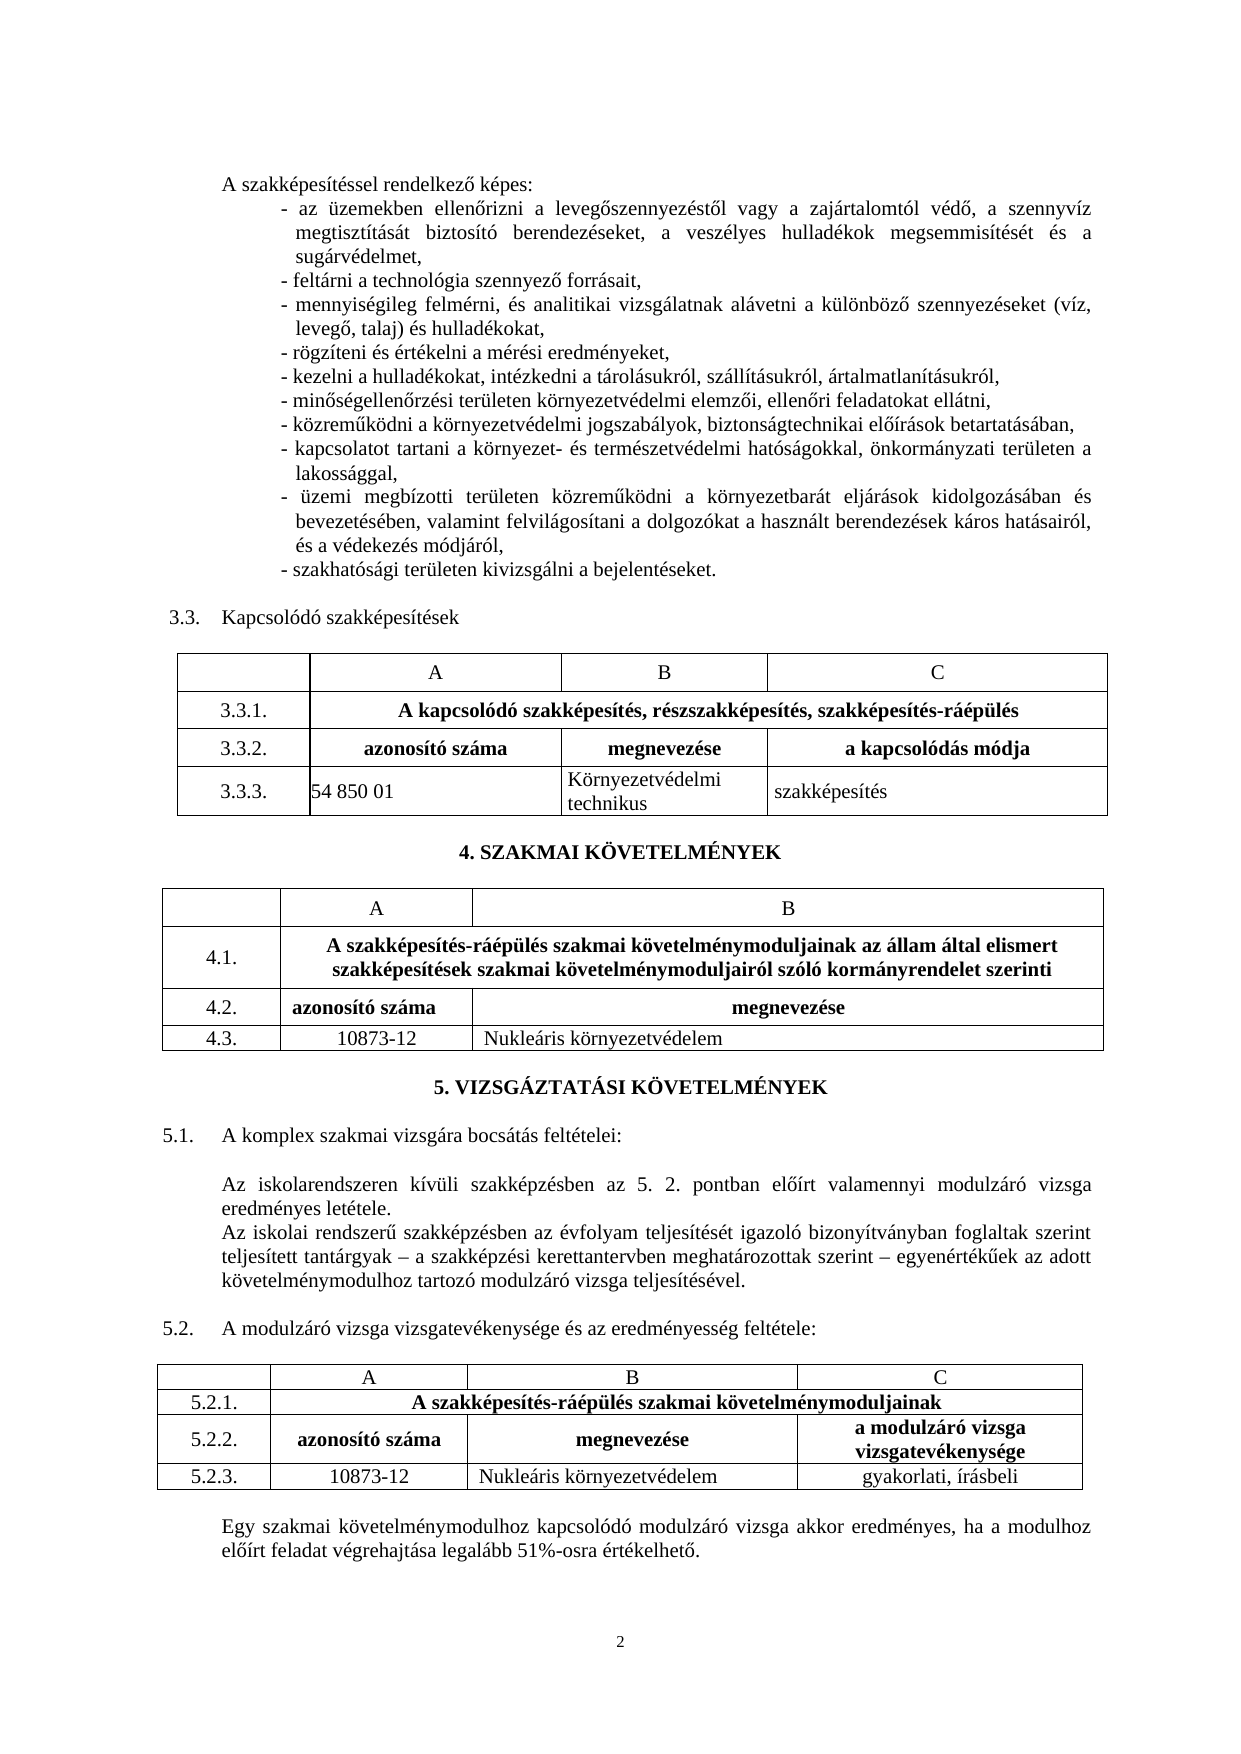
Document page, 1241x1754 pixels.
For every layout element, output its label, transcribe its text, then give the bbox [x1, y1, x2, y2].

table_cell 4.1. [163, 927, 280, 987]
table_cell 5.2.3. [158, 1464, 270, 1488]
text 3.3. Kapcsolódó szakképesítések [148, 605, 1093, 629]
table_header C [768, 654, 1107, 691]
table_header A [271, 1365, 467, 1389]
table_cell 3.3.1. [178, 692, 309, 728]
text 5.1. A komplex szakmai vizsgára bocsátás feltételei: [162, 1123, 1093, 1147]
table_header [163, 889, 280, 926]
table_cell 5.2.1. [158, 1390, 270, 1414]
table_cell azonosító száma [311, 729, 561, 766]
list Egy szakmai követelménymodulhoz kapcsolódó modulzáró vizsga akkor eredményes, ha a modulhoz előírt feladat végrehajtása legalább 51%-osra értékelhető. [221, 1513, 1093, 1562]
text 5. VIZSGÁZTATÁSI KÖVETELMÉNYEK [148, 1075, 1093, 1099]
text - az üzemekben ellenőrizni a levegőszennyezéstől vagy a zajártalomtól védő, a szennyvíz megtisztítását biztosító berendezéseket, a veszélyes hulladékok megsemmisítését és a sugárvédelmet, [281, 196, 1093, 268]
table_cell 3.3.2. [178, 729, 309, 766]
table_cell Környezetvédelmi technikus [562, 767, 767, 815]
table_cell megnevezése [473, 989, 1103, 1025]
text - kapcsolatot tartani a környezet- és természetvédelmi hatóságokkal, önkormányzati területen a lakossággal, [281, 436, 1093, 484]
table_header A [311, 654, 561, 691]
table_cell 54 850 01 [311, 767, 561, 815]
table_cell megnevezése [562, 729, 767, 766]
text 5.2. A modulzáró vizsga vizsgatevékenysége és az eredményesség feltétele: [162, 1316, 1093, 1340]
text - üzemi megbízotti területen közreműködni a környezetbarát eljárások kidolgozásában és bevezetésében, valamint felvilágosítani a dolgozókat a használt berendezések káros hatásairól, és a védekezés módjáról, [281, 484, 1093, 557]
table_cell a modulzáró vizsga vizsgatevékenysége [798, 1415, 1082, 1463]
text - minőségellenőrzési területen környezetvédelmi elemzői, ellenőri feladatokat ellátni, [281, 388, 1093, 412]
table_header [178, 654, 309, 691]
text - közreműködni a környezetvédelmi jogszabályok, biztonságtechnikai előírások betartatásában, [281, 412, 1093, 436]
table_cell Nukleáris környezetvédelem [468, 1464, 797, 1488]
table_cell 5.2.2. [158, 1415, 270, 1463]
text A szakképesítéssel rendelkező képes: [148, 172, 1093, 196]
text 4. SZAKMAI KÖVETELMÉNYEK [148, 840, 1093, 864]
table_cell azonosító száma [281, 989, 472, 1025]
table_cell A kapcsolódó szakképesítés, részszakképesítés, szakképesítés-ráépülés [311, 692, 1107, 728]
table_cell azonosító száma [271, 1415, 467, 1463]
text - mennyiségileg felmérni, és analitikai vizsgálatnak alávetni a különböző szennyezéseket (víz, levegő, talaj) és hulladékokat, [281, 292, 1093, 340]
table_cell gyakorlati, írásbeli [798, 1464, 1082, 1488]
table_header B [468, 1365, 797, 1389]
table_cell megnevezése [468, 1415, 797, 1463]
list Az iskolarendszeren kívüli szakképzésben az 5. 2. pontban előírt valamennyi modulzáró vizsga eredményes letétele. [221, 1171, 1093, 1219]
table_cell A szakképesítés-ráépülés szakmai követelménymoduljainak [271, 1390, 1082, 1414]
table_cell szakképesítés [768, 767, 1107, 815]
text Az iskolai rendszerű szakképzésben az évfolyam teljesítését igazoló bizonyítványban foglaltak szerint teljesített tantárgyak – a szakképzési kerettantervben meghatározottak szerint – egyenértékűek az adott követelménymodulhoz tartozó modulzáró vizsga teljesítésével. [221, 1219, 1093, 1292]
table_cell 10873-12 [271, 1464, 467, 1488]
table_cell 10873-12 [281, 1026, 472, 1050]
table_header [158, 1365, 270, 1389]
table_header B [562, 654, 767, 691]
table_cell 3.3.3. [178, 767, 309, 815]
table_cell 4.2. [163, 989, 280, 1025]
table_cell a kapcsolódás módja [768, 729, 1107, 766]
text - rögzíteni és értékelni a mérési eredményeket, [281, 340, 1093, 364]
table_header A [281, 889, 472, 926]
table_header C [798, 1365, 1082, 1389]
table_cell Nukleáris környezetvédelem [473, 1026, 1103, 1050]
text - szakhatósági területen kivizsgálni a bejelentéseket. [281, 557, 1093, 581]
text - kezelni a hulladékokat, intézkedni a tárolásukról, szállításukról, ártalmatlanításukról, [281, 364, 1093, 388]
table_header B [473, 889, 1103, 926]
text - feltárni a technológia szennyező forrásait, [281, 268, 1093, 292]
table_cell A szakképesítés-ráépülés szakmai követelménymoduljainak az állam által elismert szakképesítések szakmai követelménymoduljairól szóló kormányrendelet szerinti [281, 927, 1103, 987]
table_cell 4.3. [163, 1026, 280, 1050]
